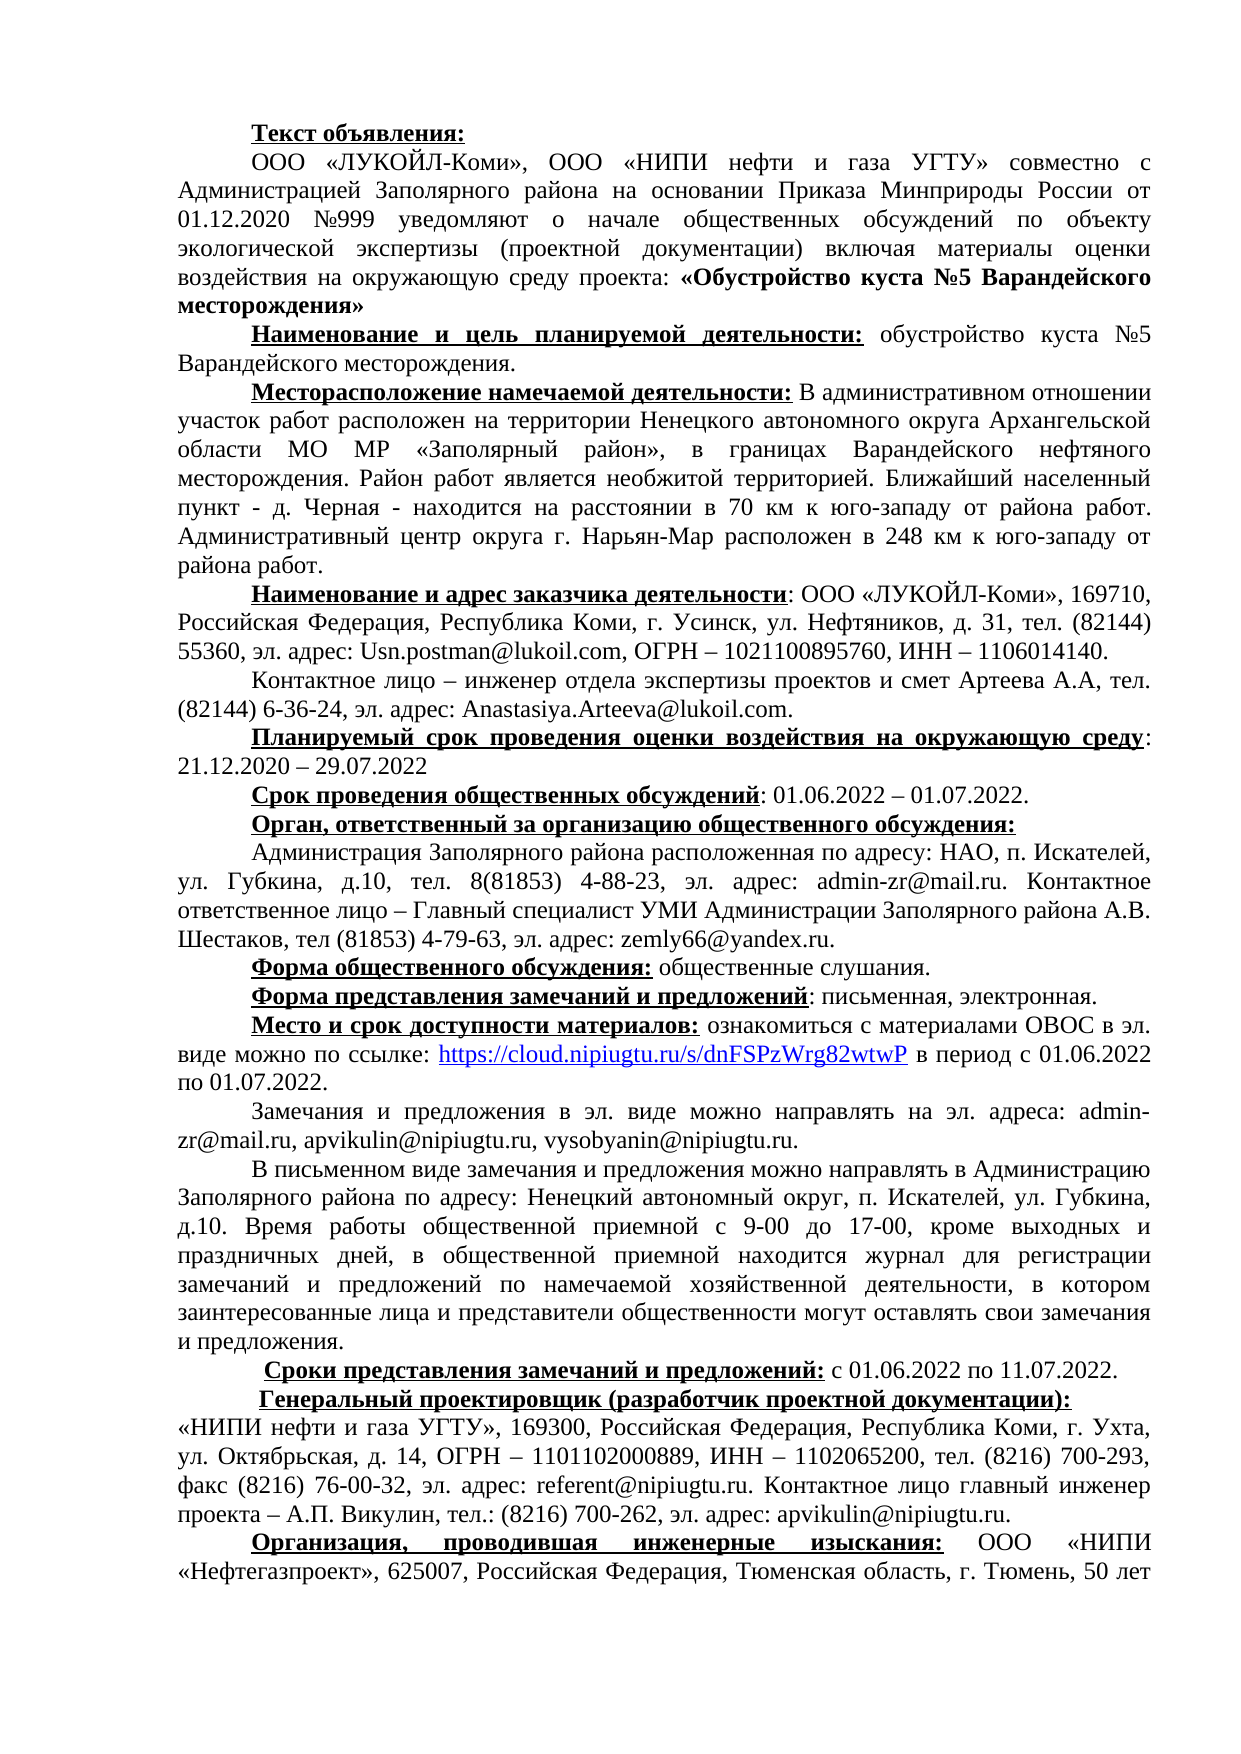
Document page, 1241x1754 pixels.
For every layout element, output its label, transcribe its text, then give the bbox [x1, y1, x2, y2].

text Наименование и цель планируемой деятельности: обустройство куста №5 Варандейского месторождения. [177, 319, 1152, 377]
text «НИПИ нефти и газа УГТУ», 169300, Российская Федерация, Республика Коми, г. Ухта, ул. Октябрьская, д. 14, ОГРН – 1101102000889, ИНН – 1102065200, тел. (8216) 700-293, факс (8216) 76-00-32, эл. адрес: referent@nipiugtu.ru. Контактное лицо главный инженер проекта – А.П. Викулин, тел.: (8216) 700-262, эл. адрес: apvikulin@nipiugtu.ru. [177, 1412, 1152, 1527]
text Форма общественного обсуждения: общественные слушания. [177, 952, 1152, 981]
text Месторасположение намечаемой деятельности: В административном отношении участок работ расположен на территории Ненецкого автономного округа Архангельской области МО МР «Заполярный район», в границах Варандейского нефтяного месторождения. Район работ является необжитой территорией. Ближайший населенный пункт - д. Черная - находится на расстоянии в 70 км к юго-западу от района работ. Административный центр округа г. Нарьян-Мар расположен в 248 км к юго-западу от района работ. [177, 377, 1152, 579]
text ООО «ЛУКОЙЛ-Коми», ООО «НИПИ нефти и газа УГТУ» совместно с Администрацией Заполярного района на основании Приказа Минприроды России от 01.12.2020 №999 уведомляют о начале общественных обсуждений по объекту экологической экспертизы (проектной документации) включая материалы оценки воздействия на окружающую среду проекта: «Обустройство куста №5 Варандейского месторождения» [177, 147, 1152, 319]
text Орган, ответственный за организацию общественного обсуждения: [177, 809, 1152, 837]
text Замечания и предложения в эл. виде можно направлять на эл. адреса: admin-zr@mail.ru, apvikulin@nipiugtu.ru, vysobyanin@nipiugtu.ru. [177, 1096, 1152, 1154]
text Место и срок доступности материалов: ознакомиться с материалами ОВОС в эл. виде можно по ссылке: https://cloud.nipiugtu.ru/s/dnFSPzWrg82wtwP в период с 01.06.2022 по 01.07.2022. [177, 1010, 1152, 1096]
text Срок проведения общественных обсуждений: 01.06.2022 – 01.07.2022. [177, 780, 1152, 809]
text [177, 1527, 1152, 1585]
text Генеральный проектировщик (разработчик проектной документации): [177, 1384, 1152, 1412]
text В письменном виде замечания и предложения можно направлять в Администрацию Заполярного района по адресу: Ненецкий автономный округ, п. Искателей, ул. Губкина, д.10. Время работы общественной приемной с 9-00 до 17-00, кроме выходных и праздничных дней, в общественной приемной находится журнал для регистрации замечаний и предложений по намечаемой хозяйственной деятельности, в котором заинтересованные лица и представители общественности могут оставлять свои замечания и предложения. [177, 1154, 1152, 1355]
text Текст объявления: [177, 118, 1152, 147]
text Планируемый срок проведения оценки воздействия на окружающую среду: 21.12.2020 – 29.07.2022 [177, 722, 1152, 780]
text Форма представления замечаний и предложений: письменная, электронная. [177, 981, 1152, 1010]
text Наименование и адрес заказчика деятельности: ООО «ЛУКОЙЛ-Коми», 169710, Российская Федерация, Республика Коми, г. Усинск, ул. Нефтяников, д. 31, тел. (82144) 55360, эл. адрес: Usn.postman@lukoil.com, ОГРН – 1021100895760, ИНН – 1106014140. [177, 579, 1152, 665]
text Контактное лицо – инженер отдела экспертизы проектов и смет Артеева А.А, тел.(82144) 6-36-24, эл. адрес: Anastasiya.Arteeva@lukoil.com. [177, 665, 1152, 722]
text Сроки представления замечаний и предложений: с 01.06.2022 по 11.07.2022. [177, 1355, 1152, 1384]
text Администрация Заполярного района расположенная по адресу: НАО, п. Искателей, ул. Губкина, д.10, тел. 8(81853) 4-88-23, эл. адрес: admin-zr@mail.ru. Контактное ответственное лицо – Главный специалист УМИ Администрации Заполярного района А.В. Шестаков, тел (81853) 4-79-63, эл. адрес: zemly66@yandex.ru. [177, 837, 1152, 952]
